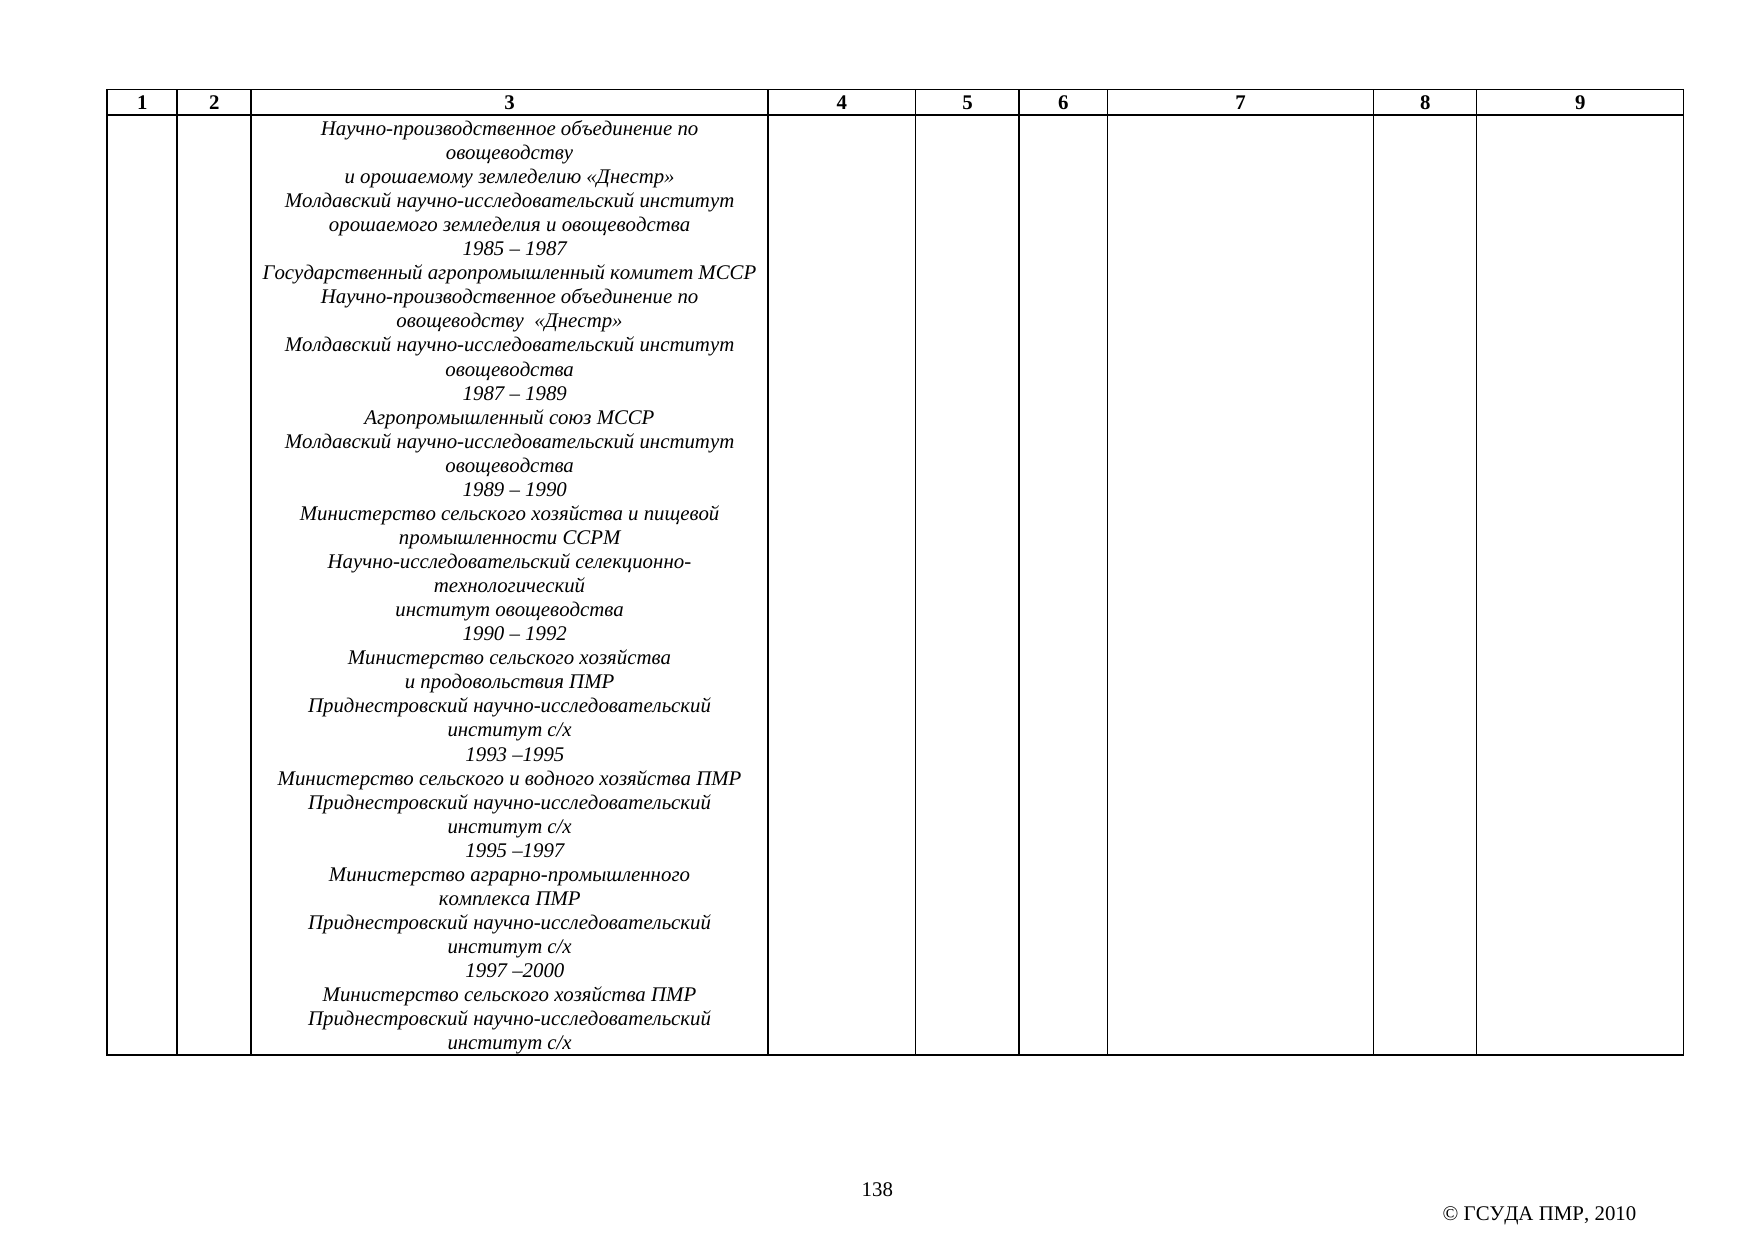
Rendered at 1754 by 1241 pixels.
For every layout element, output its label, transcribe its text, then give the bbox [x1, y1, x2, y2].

table_header 3 [252, 90, 767, 114]
table_header 2 [178, 90, 250, 114]
table_header 5 [916, 90, 1018, 114]
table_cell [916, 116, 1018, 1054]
table_header 1 [108, 90, 176, 114]
table_header 6 [1020, 90, 1107, 114]
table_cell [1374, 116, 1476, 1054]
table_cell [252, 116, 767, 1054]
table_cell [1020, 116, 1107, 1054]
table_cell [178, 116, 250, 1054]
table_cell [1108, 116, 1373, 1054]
table_header 8 [1374, 90, 1476, 114]
table_header 7 [1108, 90, 1373, 114]
table_header 4 [769, 90, 915, 114]
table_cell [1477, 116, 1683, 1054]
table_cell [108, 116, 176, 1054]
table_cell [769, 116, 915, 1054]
table_header 9 [1477, 90, 1683, 114]
